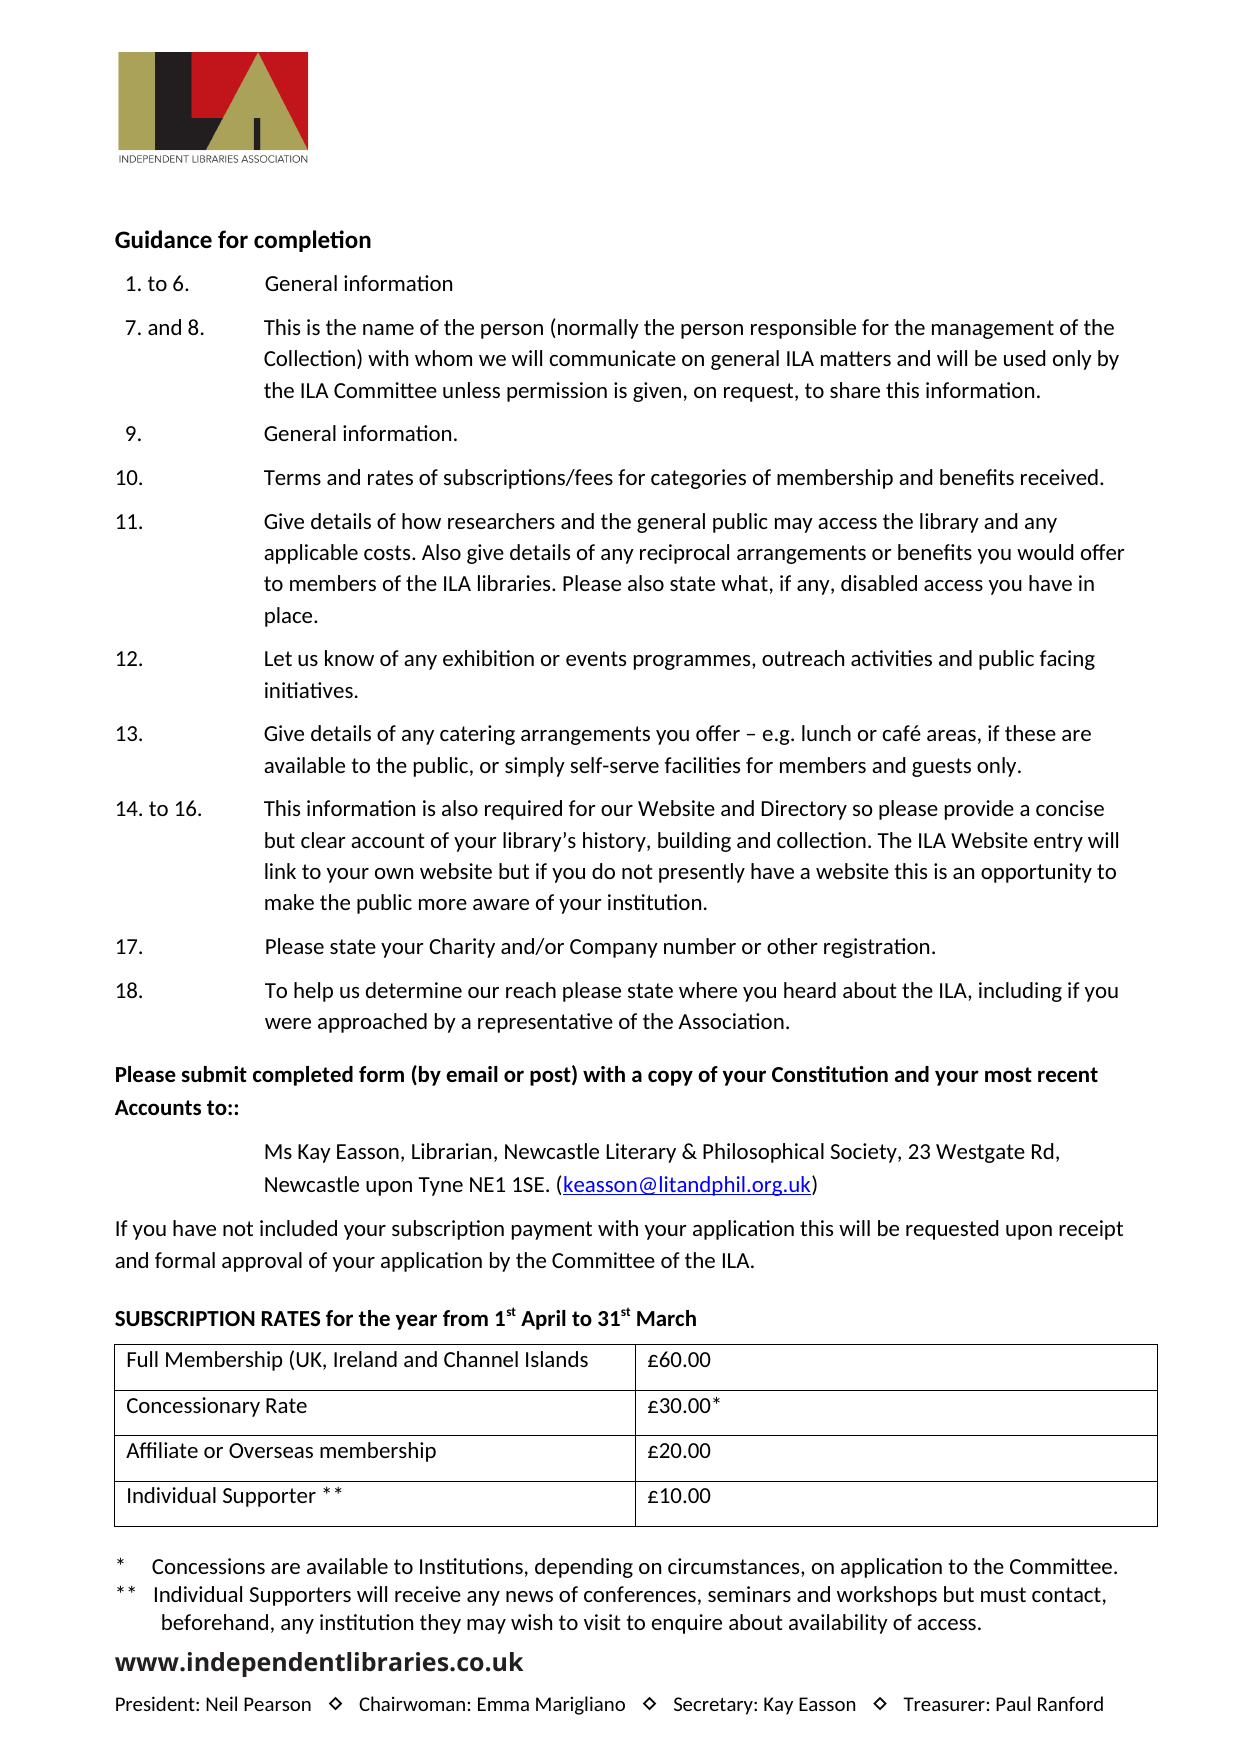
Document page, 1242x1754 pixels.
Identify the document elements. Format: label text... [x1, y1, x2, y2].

text 18. To help us determine our reach please state where you heard about the ILA, including if you were approached by a representative of the Association. [114, 973, 1134, 1036]
text 7. and 8. This is the name of the person (normally the person responsible for the management of the Collection) with whom we will communicate on general ILA matters and will be used only by the ILA Committee unless permission is given, on request, to share this information. [114, 311, 1134, 404]
table_cell £30.00* [636, 1391, 1157, 1435]
text 17. Please state your Charity and/or Company number or other registration. [114, 929, 1134, 961]
table_header £60.00 [636, 1345, 1157, 1390]
table_cell Individual Supporter ** [115, 1482, 635, 1526]
table_header Full Membership (UK, Ireland and Channel Islands [115, 1345, 635, 1390]
text 10. Terms and rates of subscriptions/fees for categories of membership and benefits received. [114, 461, 1134, 492]
text 1. to 6. General information [114, 267, 1134, 298]
table_cell Concessionary Rate [115, 1391, 635, 1435]
table_cell £10.00 [636, 1482, 1157, 1526]
text If you have not included your subscription payment with your application this will be requested upon receipt and formal approval of your application by the Committee of the ILA. [114, 1214, 1134, 1274]
text 11. Give details of how researchers and the general public may access the library and any applicable costs. Also give details of any reciprocal arrangements or benefits you would offer to members of the ILA libraries. Please also state what, if any, disabled access you have in place. [114, 504, 1134, 629]
text 9. General information. [114, 417, 1134, 448]
table_cell Affiliate or Overseas membership [115, 1436, 635, 1481]
text 14. to 16. This information is also required for our Website and Directory so please provide a concise but clear account of your library’s history, building and collection. The ILA Website entry will link to your own website but if you do not presently have a website this is an opportunity to make the public more aware of your institution. [114, 792, 1134, 917]
text SUBSCRIPTION RATES for the year from 1st April to 31st March [114, 1304, 1134, 1332]
text Please submit completed form (by email or post) with a copy of your Constitution and your most recent Accounts to:: [114, 1061, 1134, 1121]
text 13. Give details of any catering arrangements you offer – e.g. lunch or café areas, if these are available to the public, or simply self-serve facilities for members and guests only. [114, 717, 1134, 779]
list Guidance for completion [114, 224, 1134, 254]
text ** Individual Supporters will receive any news of conferences, seminars and workshops but must contact, beforehand, any institution they may wish to visit to enquire about availability of access. [114, 1580, 1134, 1636]
text 12. Let us know of any exhibition or events programmes, outreach activities and public facing initiatives. [114, 642, 1134, 704]
picture [115, 52, 312, 167]
text * Concessions are available to Institutions, depending on circumstances, on application to the Committee. [114, 1552, 1134, 1580]
table_cell £20.00 [636, 1436, 1157, 1481]
text Ms Kay Easson, Librarian, Newcastle Literary & Philosophical Society, 23 Westgate Rd, Newcastle upon Tyne NE1 1SE. (keasson@litandphil.org.uk) [263, 1137, 1134, 1198]
